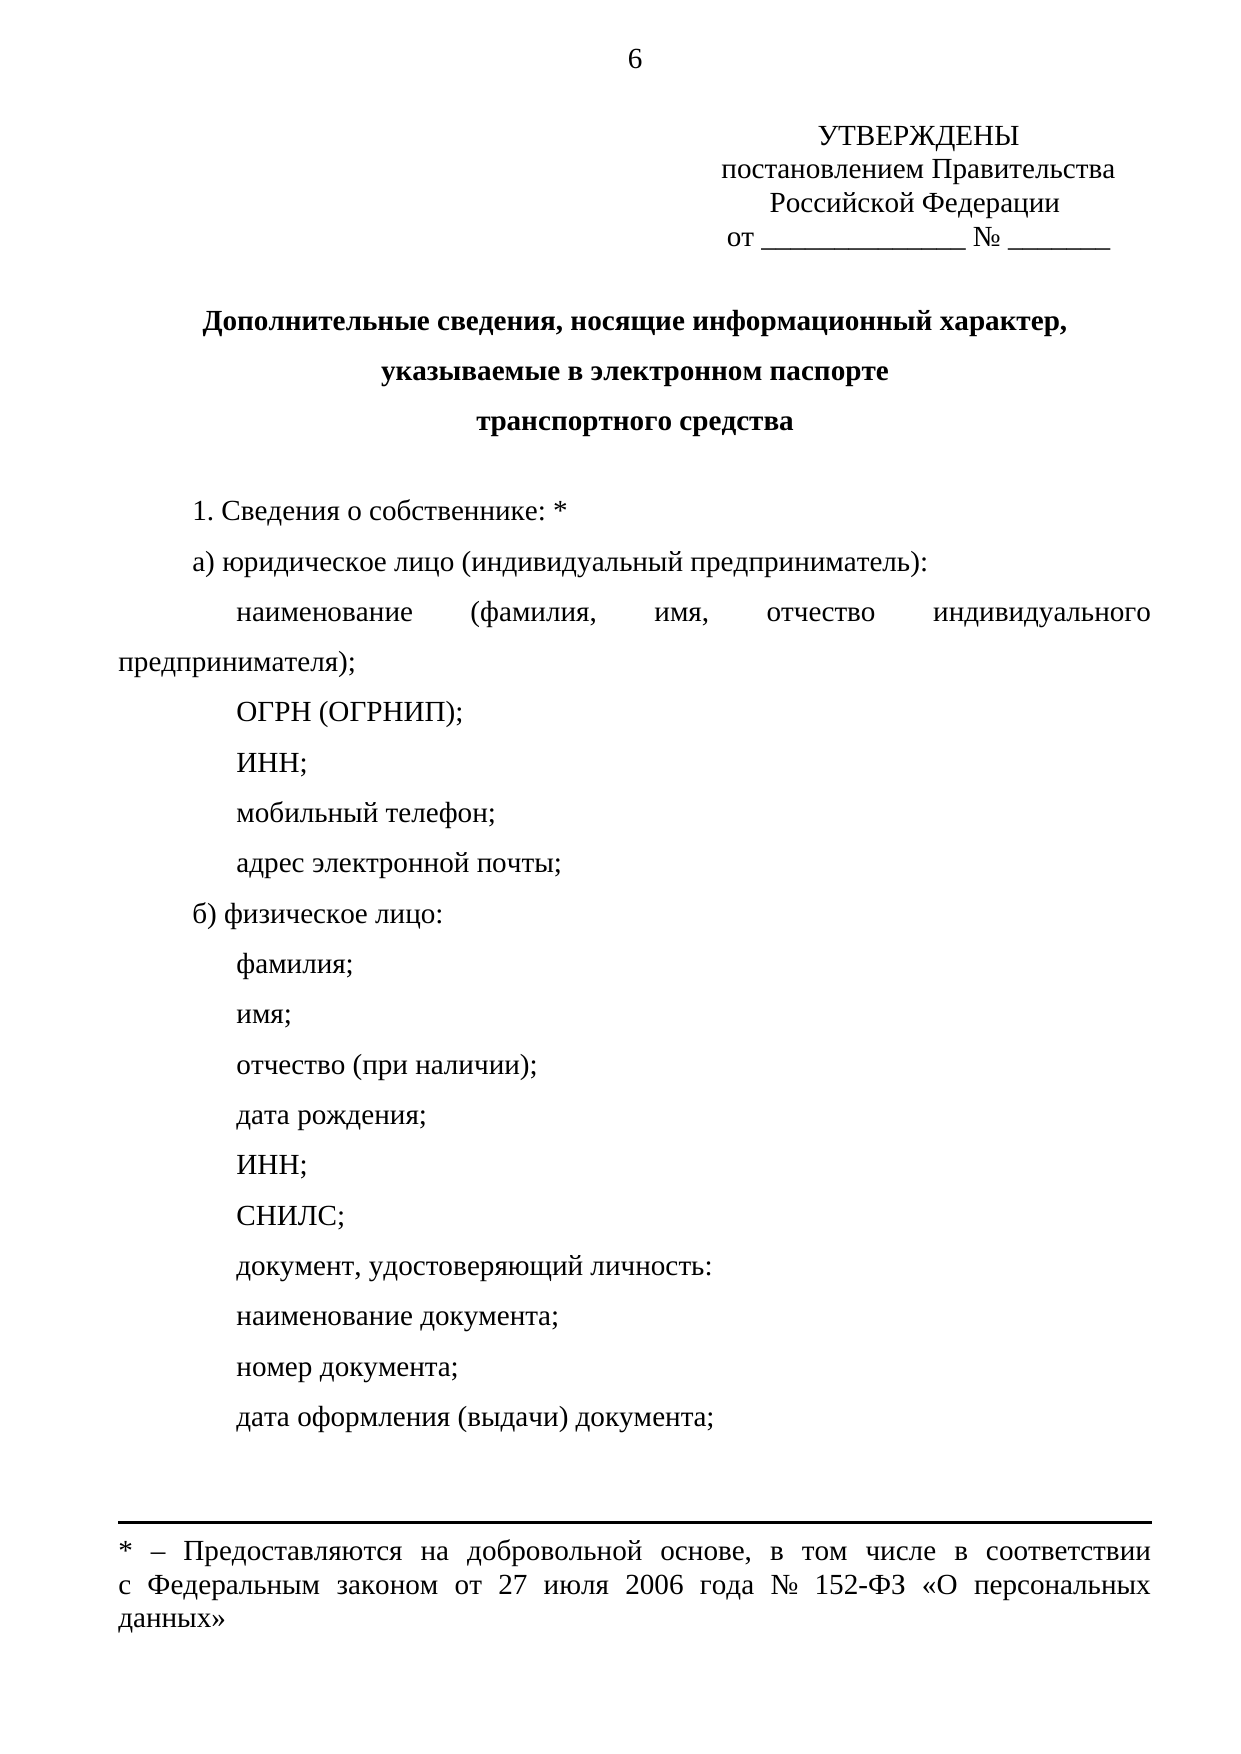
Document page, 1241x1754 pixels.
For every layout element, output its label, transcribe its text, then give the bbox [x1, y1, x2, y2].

text имя; [118, 996, 1152, 1030]
subtitle Дополнительные сведения, носящие информационный характер, указываемые в электронном паспорте транспортного средства [118, 303, 1152, 437]
text * – Предоставляются на добровольной основе, в том числе в соответствии с Федеральным законом от 27 июля 2006 года № 152-ФЗ «О персональных данных» [118, 1533, 1152, 1634]
text фамилия; [118, 946, 1152, 980]
subtitle УТВЕРЖДЕНЫ [685, 118, 1152, 152]
text отчество (при наличии); [118, 1047, 1152, 1080]
text дата рождения; [118, 1097, 1152, 1131]
text наименование (фамилия, имя, отчество индивидуального предпринимателя); [118, 594, 1152, 678]
text мобильный телефон; [118, 795, 1152, 829]
text ИНН; [118, 745, 1152, 778]
text постановлением Правительства Российской Федерации от ______________ № _______ [685, 152, 1152, 252]
text дата оформления (выдачи) документа; [118, 1399, 1152, 1432]
text номер документа; [118, 1349, 1152, 1382]
text адрес электронной почты; [118, 846, 1152, 879]
text СНИЛС; [118, 1198, 1152, 1231]
text документ, удостоверяющий личность: [118, 1248, 1152, 1282]
text б) физическое лицо: [118, 896, 1152, 929]
text а) юридическое лицо (индивидуальный предприниматель): [118, 544, 1152, 577]
text ОГРН (ОГРНИП); [118, 694, 1152, 728]
text наименование документа; [118, 1298, 1152, 1332]
text ИНН; [118, 1147, 1152, 1181]
text 1. Сведения о собственнике: * [118, 493, 1152, 527]
